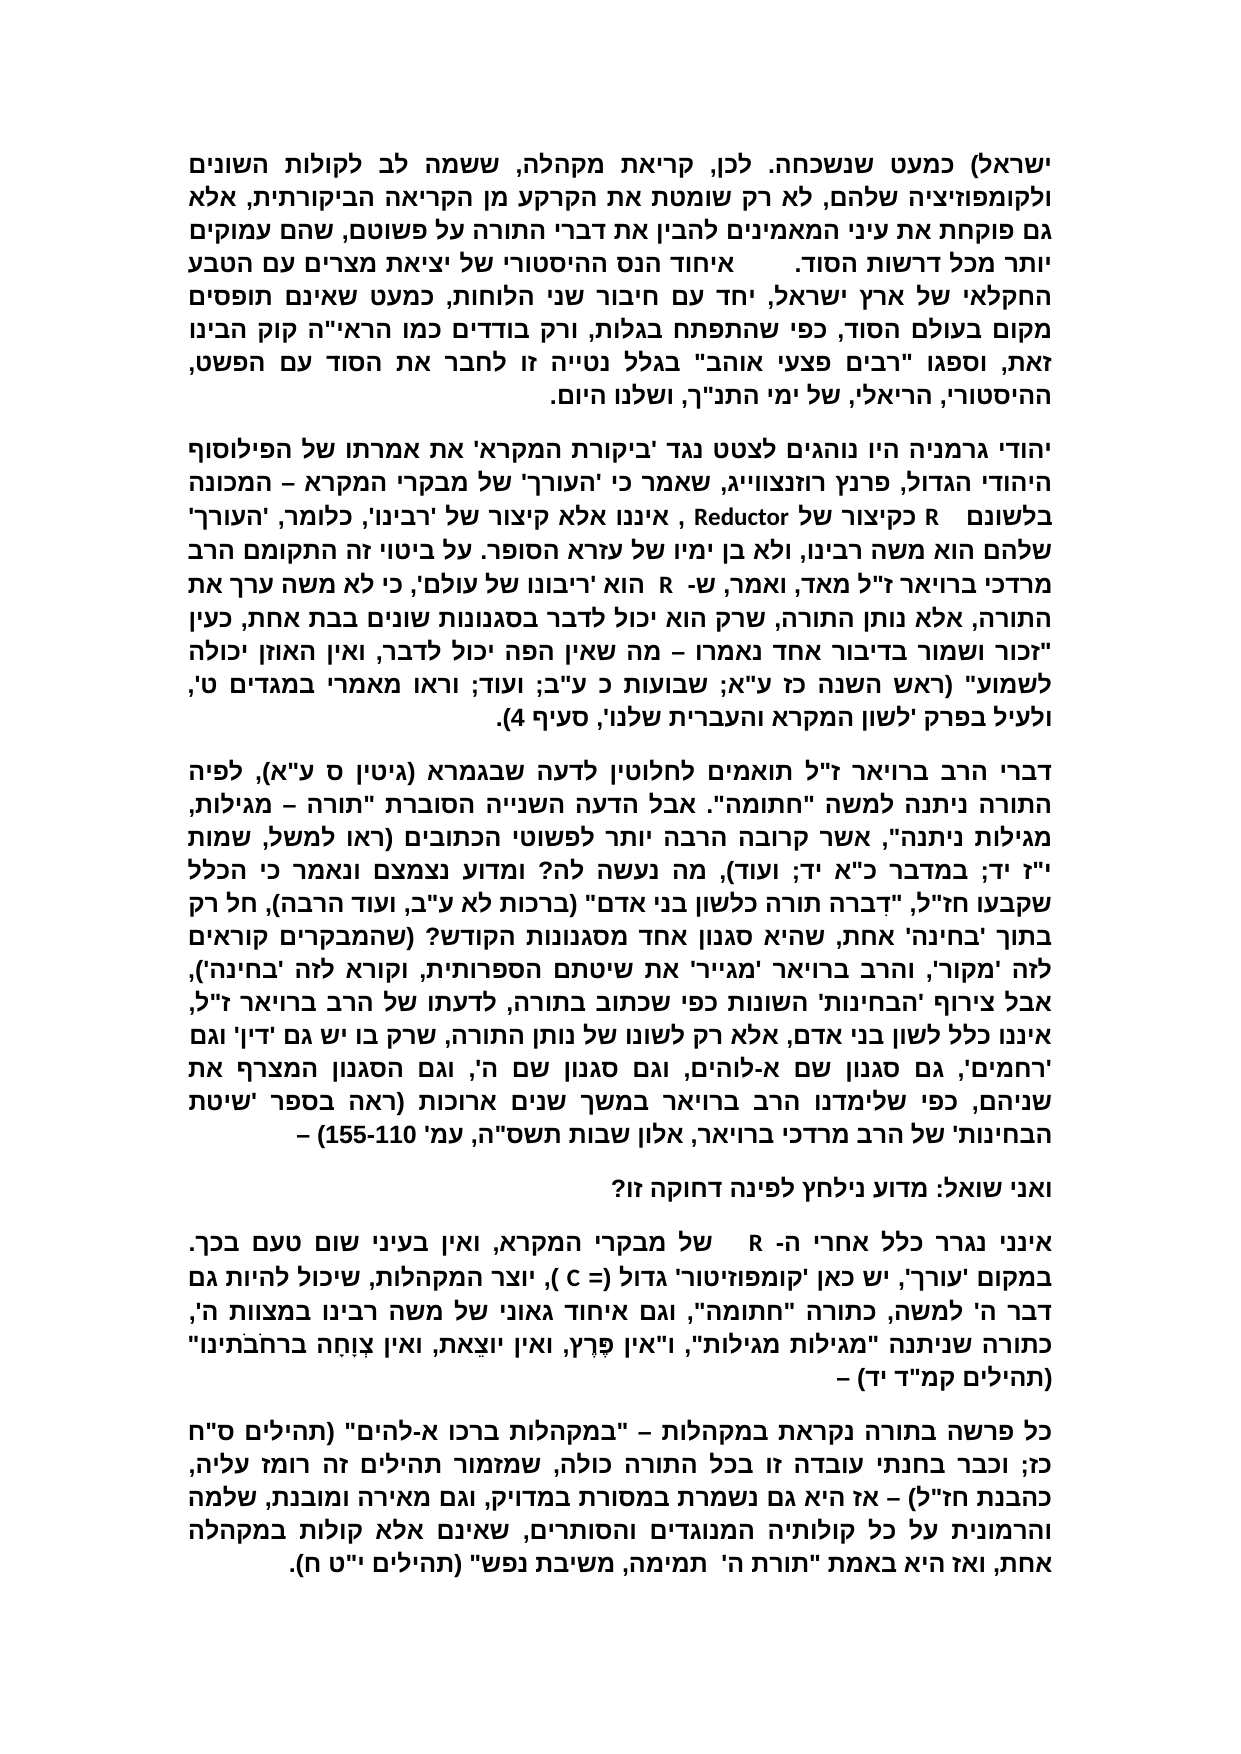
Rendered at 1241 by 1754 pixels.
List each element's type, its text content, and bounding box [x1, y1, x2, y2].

text ואני שואל: מדוע נילחץ לפינה דחוקה זו? [187, 1174, 1053, 1202]
text דברי הרב ברויאר ז"ל תואמים לחלוטין לדעה שבגמרא (גיטין ס ע"א), לפיה התורה ניתנה למשה "חתומה". אבל הדעה השנייה הסוברת "תורה – מגילות, מגילות ניתנה", אשר קרובה הרבה יותר לפשוטי הכתובים (ראו למשל, שמות י"ז יד; במדבר כ"א יד; ועוד), מה נעשה לה? ומדוע נצמצם ונאמר כי הכלל שקבעו חז"ל, "דִברה תורה כלשון בני אדם" (ברכות לא ע"ב, ועוד הרבה), חל רק בתוך 'בחינה' אחת, שהיא סגנון אחד מסגנונות הקודש? (שהמבקרים קוראים לזה 'מקור', והרב ברויאר 'מגייר' את שיטתם הספרותית, וקורא לזה 'בחינה'), אבל צירוף 'הבחינות' השונות כפי שכתוב בתורה, לדעתו של הרב ברויאר ז"ל, איננו כלל לשון בני אדם, אלא רק לשונו של נותן התורה, שרק בו יש גם 'דין' וגם 'רחמים', גם סגנון שם א-לוהים, וגם סגנון שם ה', וגם הסגנון המצרף את שניהם, כפי שלימדנו הרב ברויאר במשך שנים ארוכות (ראה בספר 'שיטת הבחינות' של הרב מרדכי ברויאר, אלון שבות תשס"ה, עמ' 155-110) – [187, 757, 1053, 1148]
text יהודי גרמניה היו נוהגים לצטט נגד 'ביקורת המקרא' את אמרתו של הפילוסוף היהודי הגדול, פרנץ רוזנצווייג, שאמר כי 'העורך' של מבקרי המקרא – המכונה בלשונם R כקיצור של Reductor , איננו אלא קיצור של 'רבינו', כלומר, 'העורך' שלהם הוא משה רבינו, ולא בן ימיו של עזרא הסופר. על ביטוי זה התקומם הרב מרדכי ברויאר ז"ל מאד, ואמר, ש- R הוא 'ריבונו של עולם', כי לא משה ערך את התורה, אלא נותן התורה, שרק הוא יכול לדבר בסגנונות שונים בבת אחת, כעין "זכור ושמור בדיבור אחד נאמרו – מה שאין הפה יכול לדבר, ואין האוזן יכולה לשמוע" (ראש השנה כז ע"א; שבועות כ ע"ב; ועוד; וראו מאמרי במגדים ט', ולעיל בפרק 'לשון המקרא והעברית שלנו', סעיף 4). [187, 435, 1053, 731]
text כל פרשה בתורה נקראת במקהלות – "במקהלות ברכו א-להים" (תהילים ס"ח כז; וכבר בחנתי עובדה זו בכל התורה כולה, שמזמור תהילים זה רומז עליה, כהבנת חז"ל) – אז היא גם נשמרת במסורת במדויק, וגם מאירה ומובנת, שלמה והרמונית על כל קולותיה המנוגדים והסותרים, שאינם אלא קולות במקהלה אחת, ואז היא באמת "תורת ה' תמימה, משיבת נפש" (תהילים י"ט ח). [187, 1417, 1053, 1578]
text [187, 150, 1053, 410]
text אינני נגרר כלל אחרי ה- R של מבקרי המקרא, ואין בעיני שום טעם בכך. במקום 'עורך', יש כאן 'קומפוזיטור' גדול (= C ), יוצר המקהלות, שיכול להיות גם דבר ה' למשה, כתורה "חתומה", וגם איחוד גאוני של משה רבינו במצוות ה', כתורה שניתנה "מגילות מגילות", ו"אין פֶּרֶץ, ואין יוצֵאת, ואין צְוָחָה ברחֹבֹתינו" (תהילים קמ"ד יד) – [187, 1227, 1053, 1392]
